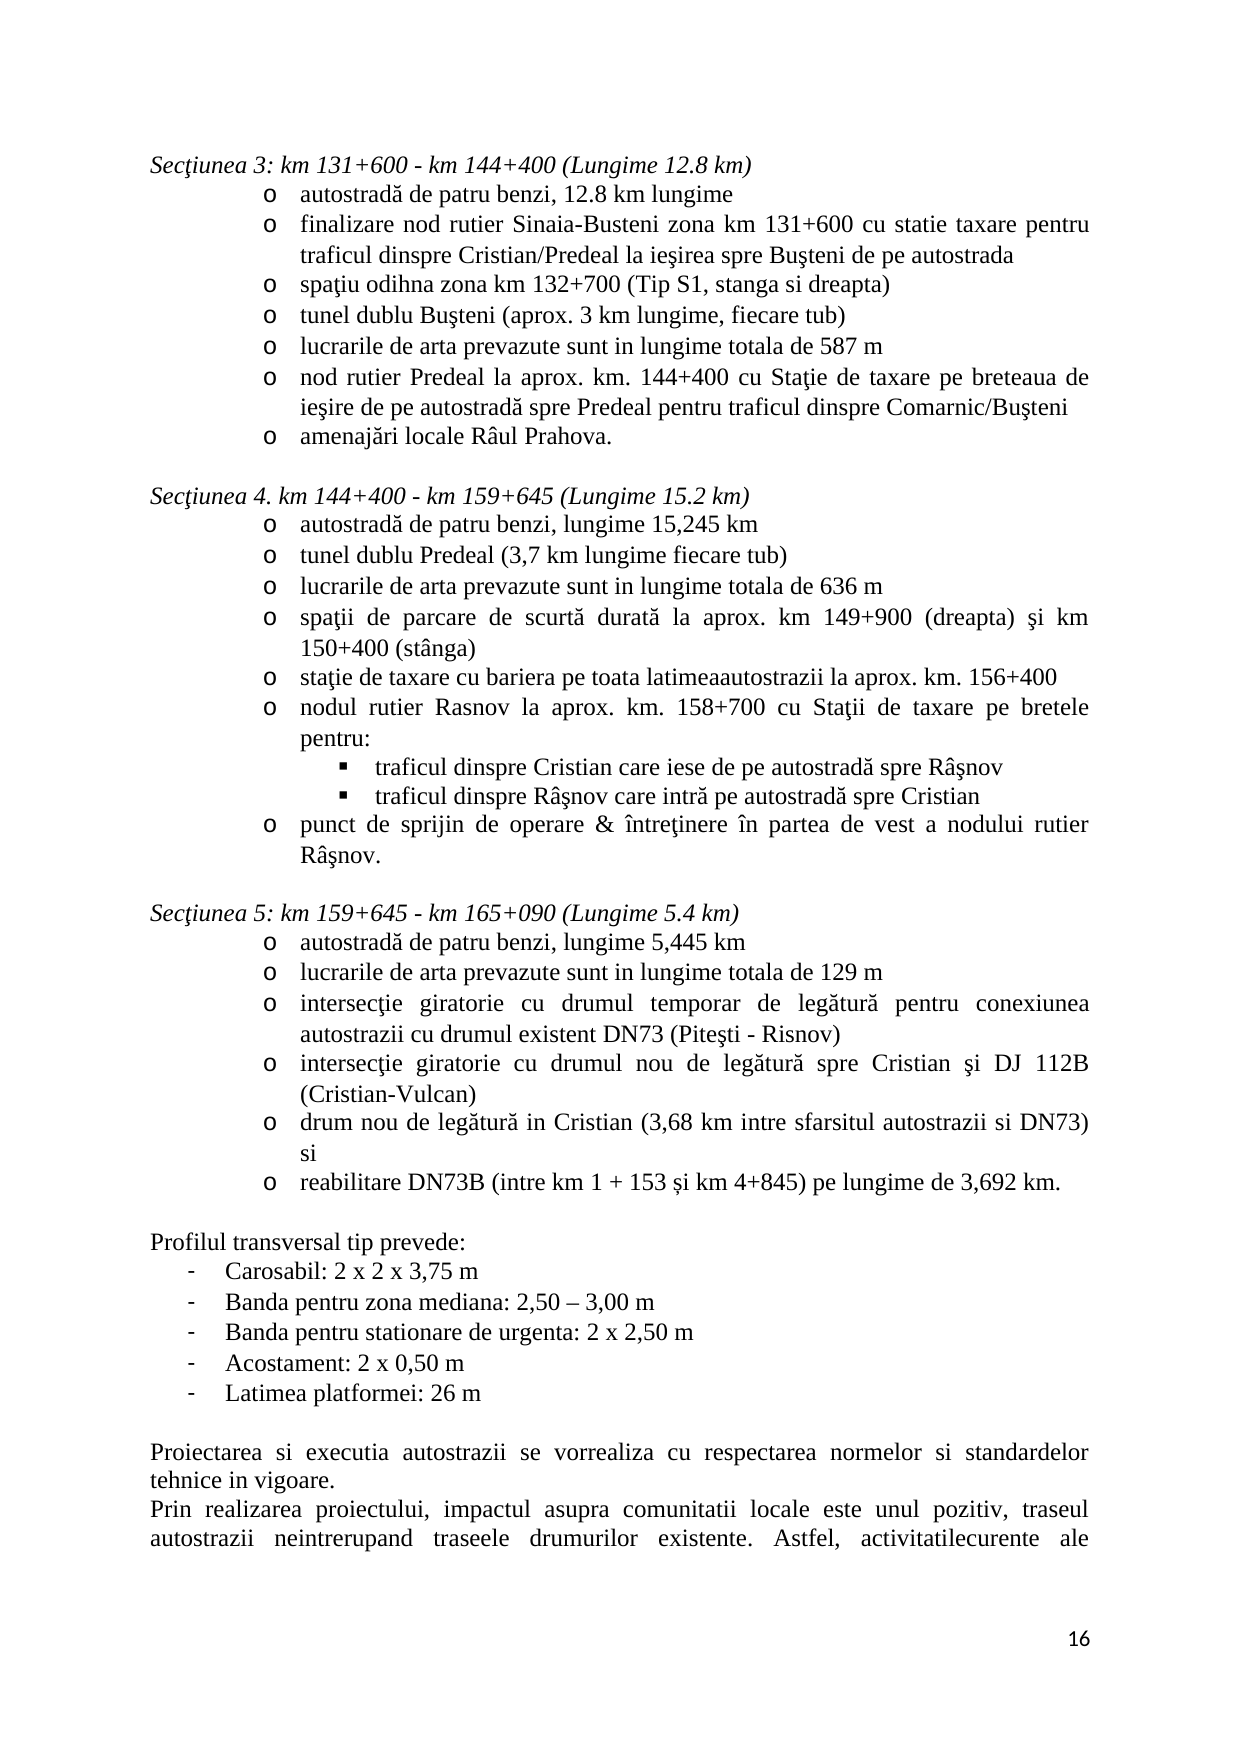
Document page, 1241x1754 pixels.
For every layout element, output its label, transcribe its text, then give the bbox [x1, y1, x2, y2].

list reabilitare DN73B (intre km 1 + 153 și km 4+845) pe lungime de 3,692 km. [262, 1167, 1090, 1198]
list tunel dublu Buşteni (aprox. 3 km lungime, fiecare tub) [262, 300, 1090, 331]
list drum nou de legătură in Cristian (3,68 km intre sfarsitul autostrazii si DN73) si [262, 1107, 1090, 1167]
list spaţii de parcare de scurtă durată la aprox. km 149+900 (dreapta) şi km 150+400 (stânga) [262, 602, 1090, 662]
list nodul rutier Rasnov la aprox. km. 158+700 cu Staţii de taxare pe bretele pentru: [262, 692, 1090, 752]
text Secţiunea 3: km 131+600 - km 144+400 (Lungime 12.8 km) [150, 150, 1090, 179]
list staţie de taxare cu bariera pe toata latimeaautostrazii la aprox. km. 156+400 [262, 662, 1090, 692]
text Profilul transversal tip prevede: [150, 1227, 1090, 1255]
list traficul dinspre Râşnov care intră pe autostradă spre Cristian [337, 781, 1090, 809]
list autostradă de patru benzi, lungime 5,445 km [262, 927, 1090, 957]
list lucrarile de arta prevazute sunt in lungime totala de 587 m [262, 331, 1090, 362]
list lucrarile de arta prevazute sunt in lungime totala de 129 m [262, 957, 1090, 988]
list intersecţie giratorie cu drumul temporar de legătură pentru conexiunea autostrazii cu drumul existent DN73 (Piteşti - Risnov) [262, 988, 1090, 1048]
list tunel dublu Predeal (3,7 km lungime fiecare tub) [262, 540, 1090, 571]
list amenajări locale Râul Prahova. [262, 421, 1090, 452]
list lucrarile de arta prevazute sunt in lungime totala de 636 m [262, 571, 1090, 602]
list Banda pentru stationare de urgenta: 2 x 2,50 m [187, 1316, 1090, 1347]
list spaţiu odihna zona km 132+700 (Tip S1, stanga si dreapta) [262, 269, 1090, 300]
list finalizare nod rutier Sinaia-Busteni zona km 131+600 cu statie taxare pentru traficul dinspre Cristian/Predeal la ieşirea spre Buşteni de pe autostrada [262, 209, 1090, 269]
text Secţiunea 5: km 159+645 - km 165+090 (Lungime 5.4 km) [150, 898, 1090, 927]
list autostradă de patru benzi, lungime 15,245 km [262, 509, 1090, 540]
list Banda pentru zona mediana: 2,50 – 3,00 m [187, 1286, 1090, 1316]
list traficul dinspre Cristian care iese de pe autostradă spre Râşnov [337, 752, 1090, 781]
list punct de sprijin de operare & întreţinere în partea de vest a nodului rutier Râşnov. [262, 809, 1090, 869]
list intersecţie giratorie cu drumul nou de legătură spre Cristian şi DJ 112B (Cristian-Vulcan) [262, 1048, 1090, 1107]
list nod rutier Predeal la aprox. km. 144+400 cu Staţie de taxare pe breteaua de ieşire de pe autostradă spre Predeal pentru traficul dinspre Comarnic/Buşteni [262, 362, 1090, 421]
list Acostament: 2 x 0,50 m [187, 1347, 1090, 1377]
list Carosabil: 2 x 2 x 3,75 m [187, 1255, 1090, 1286]
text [150, 1494, 1090, 1552]
text Secţiunea 4. km 144+400 - km 159+645 (Lungime 15.2 km) [150, 481, 1090, 509]
list Latimea platformei: 26 m [187, 1377, 1090, 1408]
list autostradă de patru benzi, 12.8 km lungime [262, 179, 1090, 209]
text Proiectarea si executia autostrazii se vorrealiza cu respectarea normelor si standardelor tehnice in vigoare. [150, 1437, 1090, 1494]
